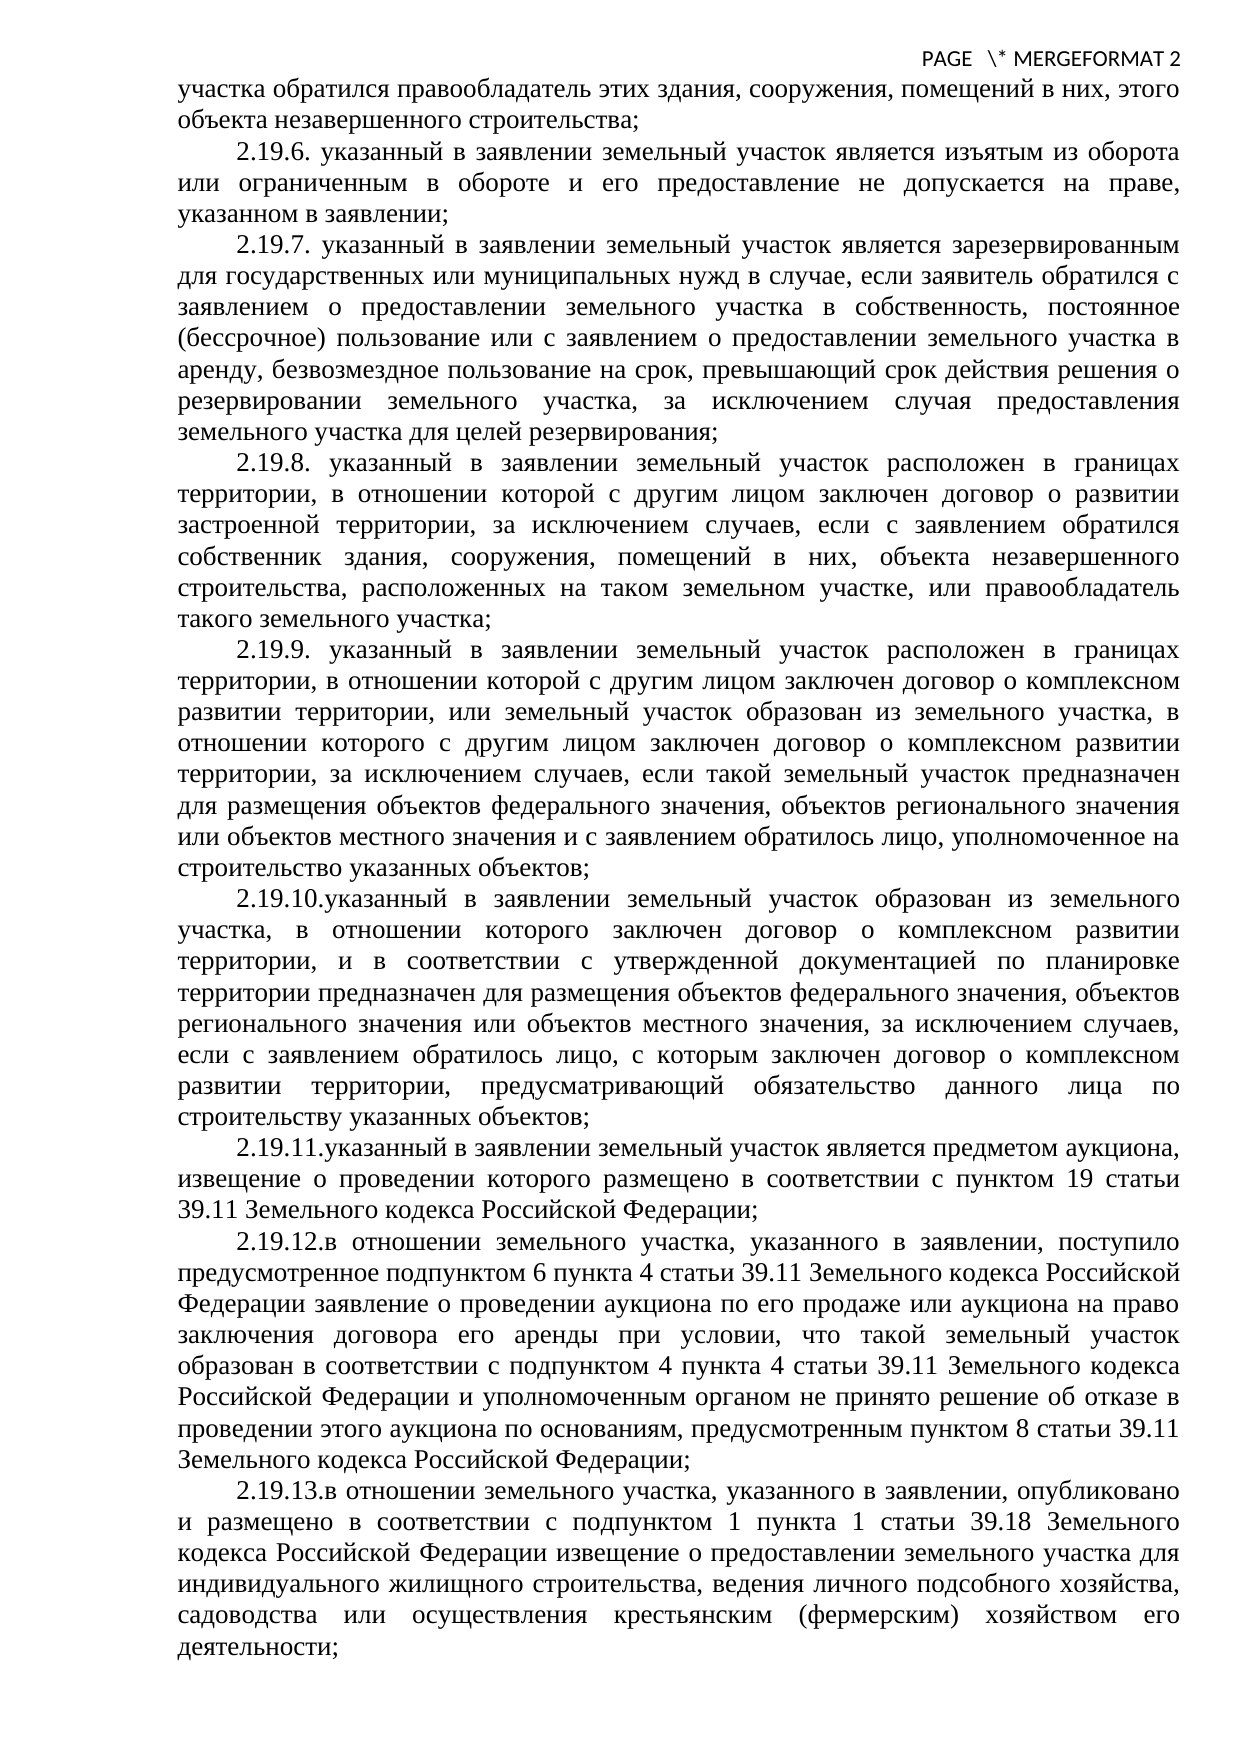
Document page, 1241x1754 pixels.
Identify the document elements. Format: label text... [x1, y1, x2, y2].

text 2.19.7. указанный в заявлении земельный участок является зарезервированным для государственных или муниципальных нужд в случае, если заявитель обратился с заявлением о предоставлении земельного участка в собственность, постоянное (бессрочное) пользование или с заявлением о предоставлении земельного участка в аренду, безвозмездное пользование на срок, превышающий срок действия решения о резервировании земельного участка, за исключением случая предоставления земельного участка для целей резервирования; [177, 228, 1181, 446]
text 2.19.12.в отношении земельного участка, указанного в заявлении, поступило предусмотренное подпунктом 6 пункта 4 статьи 39.11 Земельного кодекса Российской Федерации заявление о проведении аукциона по его продаже или аукциона на право заключения договора его аренды при условии, что такой земельный участок образован в соответствии с подпунктом 4 пункта 4 статьи 39.11 Земельного кодекса Российской Федерации и уполномоченным органом не принято решение об отказе в проведении этого аукциона по основаниям, предусмотренным пунктом 8 статьи 39.11 Земельного кодекса Российской Федерации; [177, 1225, 1181, 1474]
text 2.19.8. указанный в заявлении земельный участок расположен в границах территории, в отношении которой с другим лицом заключен договор о развитии застроенной территории, за исключением случаев, если с заявлением обратился собственник здания, сооружения, помещений в них, объекта незавершенного строительства, расположенных на таком земельном участке, или правообладатель такого земельного участка; [177, 446, 1181, 633]
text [177, 72, 1181, 135]
text 2.19.10.указанный в заявлении земельный участок образован из земельного участка, в отношении которого заключен договор о комплексном развитии территории, и в соответствии с утвержденной документацией по планировке территории предназначен для размещения объектов федерального значения, объектов регионального значения или объектов местного значения, за исключением случаев, если с заявлением обратилось лицо, с которым заключен договор о комплексном развитии территории, предусматривающий обязательство данного лица по строительству указанных объектов; [177, 882, 1181, 1131]
text 2.19.13.в отношении земельного участка, указанного в заявлении, опубликовано и размещено в соответствии с подпунктом 1 пункта 1 статьи 39.18 Земельного кодекса Российской Федерации извещение о предоставлении земельного участка для индивидуального жилищного строительства, ведения личного подсобного хозяйства, садоводства или осуществления крестьянским (фермерским) хозяйством его деятельности; [177, 1474, 1181, 1661]
text 2.19.6. указанный в заявлении земельный участок является изъятым из оборота или ограниченным в обороте и его предоставление не допускается на праве, указанном в заявлении; [177, 135, 1181, 228]
text 2.19.9. указанный в заявлении земельный участок расположен в границах территории, в отношении которой с другим лицом заключен договор о комплексном развитии территории, или земельный участок образован из земельного участка, в отношении которого с другим лицом заключен договор о комплексном развитии территории, за исключением случаев, если такой земельный участок предназначен для размещения объектов федерального значения, объектов регионального значения или объектов местного значения и с заявлением обратилось лицо, уполномоченное на строительство указанных объектов; [177, 633, 1181, 882]
text 2.19.11.указанный в заявлении земельный участок является предметом аукциона, извещение о проведении которого размещено в соответствии с пунктом 19 статьи 39.11 Земельного кодекса Российской Федерации; [177, 1131, 1181, 1225]
